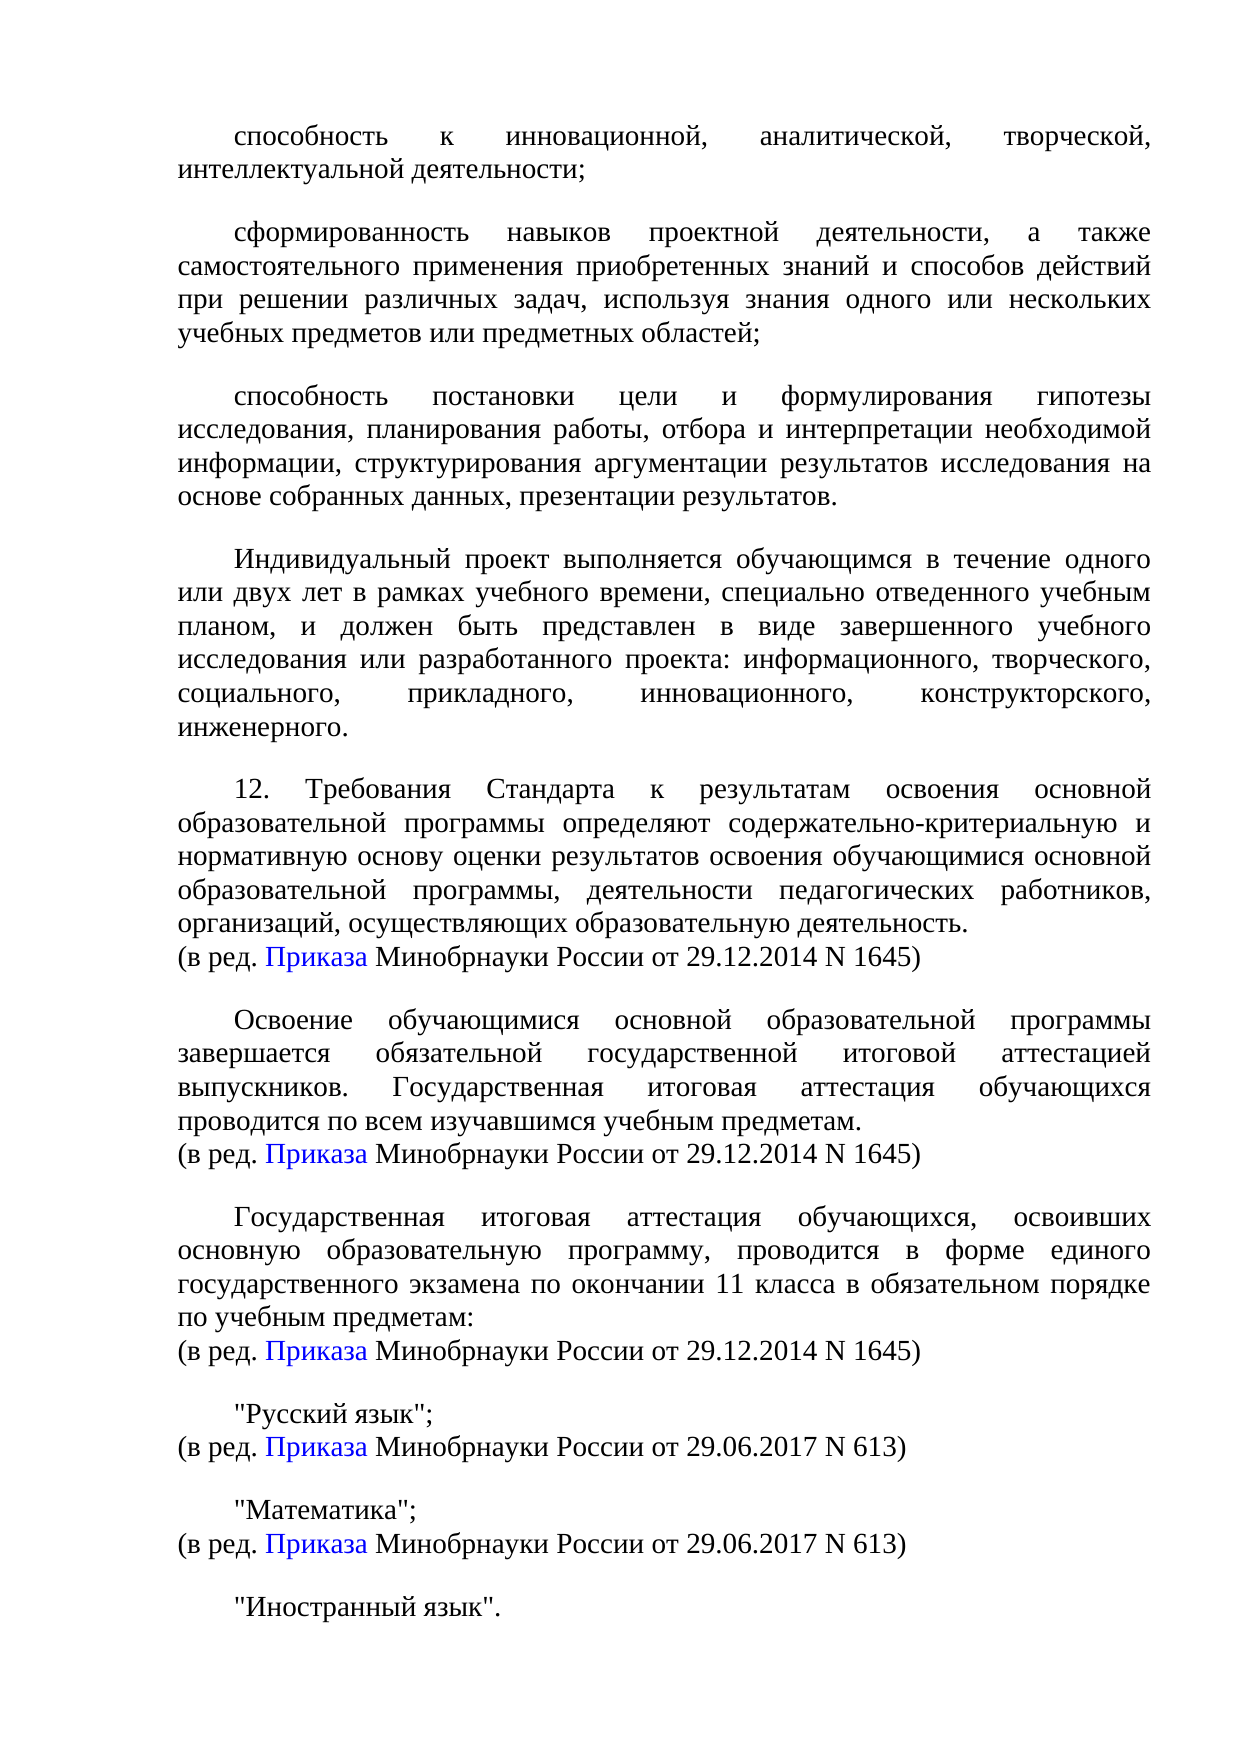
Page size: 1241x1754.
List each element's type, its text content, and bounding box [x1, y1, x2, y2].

text сформированность навыков проектной деятельности, а также самостоятельного применения приобретенных знаний и способов действий при решении различных задач, используя знания одного или нескольких учебных предметов или предметных областей; [177, 214, 1152, 348]
text 12. Требования Стандарта к результатам освоения основной образовательной программы определяют содержательно-критериальную и нормативную основу оценки результатов освоения обучающимися основной образовательной программы, деятельности педагогических работников, организаций, осуществляющих образовательную деятельность. [177, 771, 1152, 939]
text способность постановки цели и формулирования гипотезы исследования, планирования работы, отбора и интерпретации необходимой информации, структурирования аргументации результатов исследования на основе собранных данных, презентации результатов. [177, 378, 1152, 512]
text (в ред. Приказа Минобрнауки России от 29.06.2017 N 613) [177, 1526, 1152, 1559]
text (в ред. Приказа Минобрнауки России от 29.12.2014 N 1645) [177, 939, 1152, 973]
text "Иностранный язык". [177, 1589, 1152, 1622]
text Индивидуальный проект выполняется обучающимся в течение одного или двух лет в рамках учебного времени, специально отведенного учебным планом, и должен быть представлен в виде завершенного учебного исследования или разработанного проекта: информационного, творческого, социального, прикладного, инновационного, конструкторского, инженерного. [177, 541, 1152, 742]
text способность к инновационной, аналитической, творческой, интеллектуальной деятельности; [177, 118, 1152, 185]
text Освоение обучающимися основной образовательной программы завершается обязательной государственной итоговой аттестацией выпускников. Государственная итоговая аттестация обучающихся проводится по всем изучавшимся учебным предметам. [177, 1002, 1152, 1136]
text (в ред. Приказа Минобрнауки России от 29.06.2017 N 613) [177, 1429, 1152, 1463]
text "Математика"; [177, 1492, 1152, 1526]
text (в ред. Приказа Минобрнауки России от 29.12.2014 N 1645) [177, 1333, 1152, 1367]
text "Русский язык"; [177, 1396, 1152, 1429]
text (в ред. Приказа Минобрнауки России от 29.12.2014 N 1645) [177, 1136, 1152, 1170]
text Государственная итоговая аттестация обучающихся, освоивших основную образовательную программу, проводится в форме единого государственного экзамена по окончании 11 класса в обязательном порядке по учебным предметам: [177, 1199, 1152, 1333]
